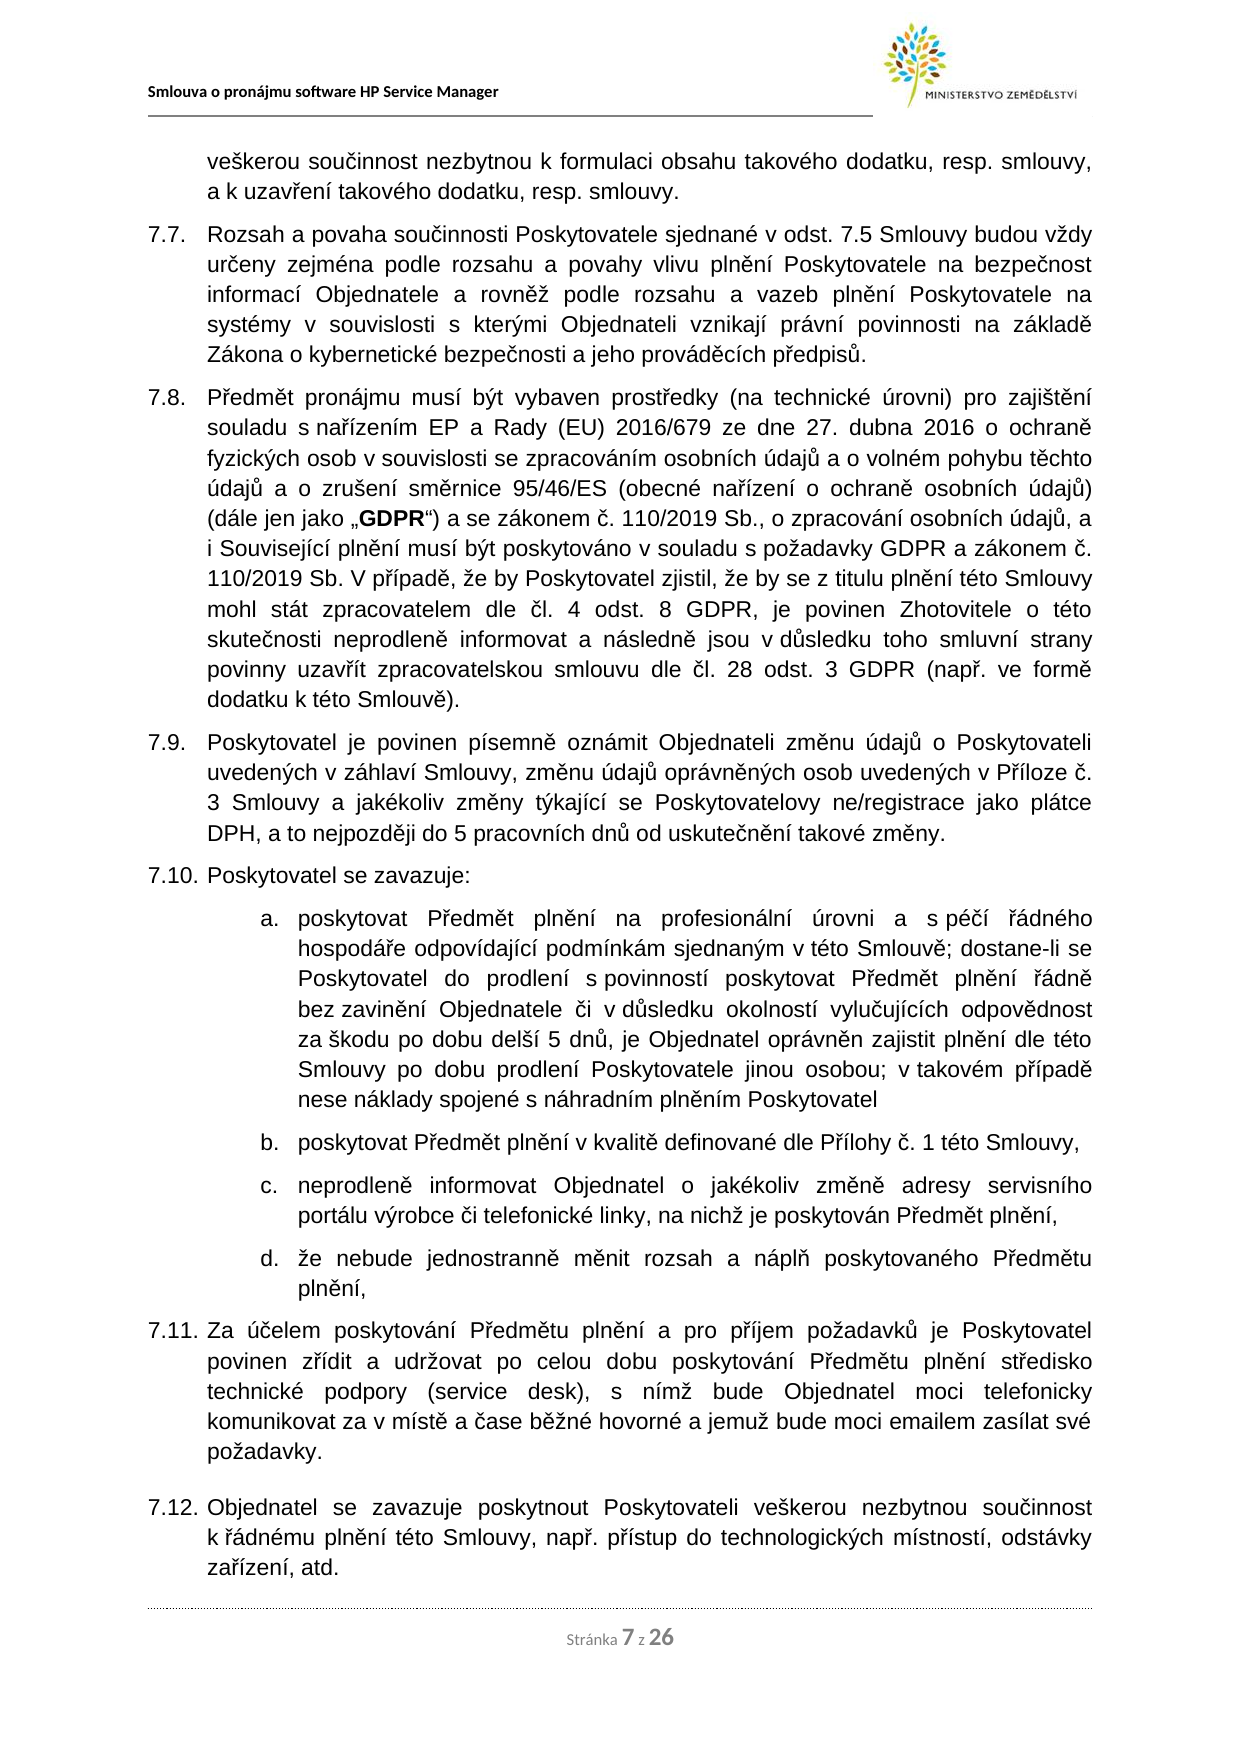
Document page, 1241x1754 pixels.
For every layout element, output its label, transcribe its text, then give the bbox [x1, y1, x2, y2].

list že nebude jednostranně měnit rozsah a náplň poskytovaného Předmětu plnění, [260, 1244, 1092, 1301]
list Poskytovatel se zavazuje: [148, 862, 1092, 889]
list Za účelem poskytování Předmětu plnění a pro příjem požadavků je Poskytovatel povinen zřídit a udržovat po celou dobu poskytování Předmětu plnění středisko technické podpory (service desk), s nímž bude Objednatel moci telefonicky komunikovat za v místě a čase běžné hovorné a jemuž bude moci emailem zasílat své požadavky. [148, 1317, 1092, 1465]
list Objednatel se zavazuje poskytnout Poskytovateli veškerou nezbytnou součinnost k řádnému plnění této Smlouvy, např. přístup do technologických místností, odstávky zařízení, atd. [148, 1493, 1092, 1580]
list Rozsah a povaha součinnosti Poskytovatele sjednané v odst. 7.5 Smlouvy budou vždy určeny zejména podle rozsahu a povahy vlivu plnění Poskytovatele na bezpečnost informací Objednatele a rovněž podle rozsahu a vazeb plnění Poskytovatele na systémy v souvislosti s kterými Objednateli vznikají právní povinnosti na základě Zákona o kybernetické bezpečnosti a jeho prováděcích předpisů. [148, 221, 1092, 368]
picture [873, 12, 1092, 118]
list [148, 148, 1092, 204]
list Předmět pronájmu musí být vybaven prostředky (na technické úrovni) pro zajištění souladu s nařízením EP a Rady (EU) 2016/679 ze dne 27. dubna 2016 o ochraně fyzických osob v souvislosti se zpracováním osobních údajů a o volném pohybu těchto údajů a o zrušení směrnice 95/46/ES (obecné nařízení o ochraně osobních údajů) (dále jen jako „GDPR“) a se zákonem č. 110/2019 Sb., o zpracování osobních údajů, a i Související plnění musí být poskytováno v souladu s požadavky GDPR a zákonem č. 110/2019 Sb. V případě, že by Poskytovatel zjistil, že by se z titulu plnění této Smlouvy mohl stát zpracovatelem dle čl. 4 odst. 8 GDPR, je povinen Zhotovitele o této skutečnosti neprodleně informovat a následně jsou v důsledku toho smluvní strany povinny uzavřít zpracovatelskou smlouvu dle čl. 28 odst. 3 GDPR (např. ve formě dodatku k této Smlouvě). [148, 384, 1092, 713]
list poskytovat Předmět plnění na profesionální úrovni a s péčí řádného hospodáře odpovídající podmínkám sjednaným v této Smlouvě; dostane-li se Poskytovatel do prodlení s povinností poskytovat Předmět plnění řádně bez zavinění Objednatele či v důsledku okolností vylučujících odpovědnost za škodu po dobu delší 5 dnů, je Objednatel oprávněn zajistit plnění dle této Smlouvy po dobu prodlení Poskytovatele jinou osobou; v takovém případě nese náklady spojené s náhradním plněním Poskytovatel [260, 905, 1092, 1113]
list poskytovat Předmět plnění v kvalitě definované dle Přílohy č. 1 této Smlouvy, [260, 1129, 1092, 1155]
list neprodleně informovat Objednatel o jakékoliv změně adresy servisního portálu výrobce či telefonické linky, na nichž je poskytován Předmět plnění, [260, 1172, 1092, 1228]
list Poskytovatel je povinen písemně oznámit Objednateli změnu údajů o Poskytovateli uvedených v záhlaví Smlouvy, změnu údajů oprávněných osob uvedených v Příloze č. 3 Smlouvy a jakékoliv změny týkající se Poskytovatelovy ne/registrace jako plátce DPH, a to nejpozději do 5 pracovních dnů od uskutečnění takové změny. [148, 729, 1092, 846]
